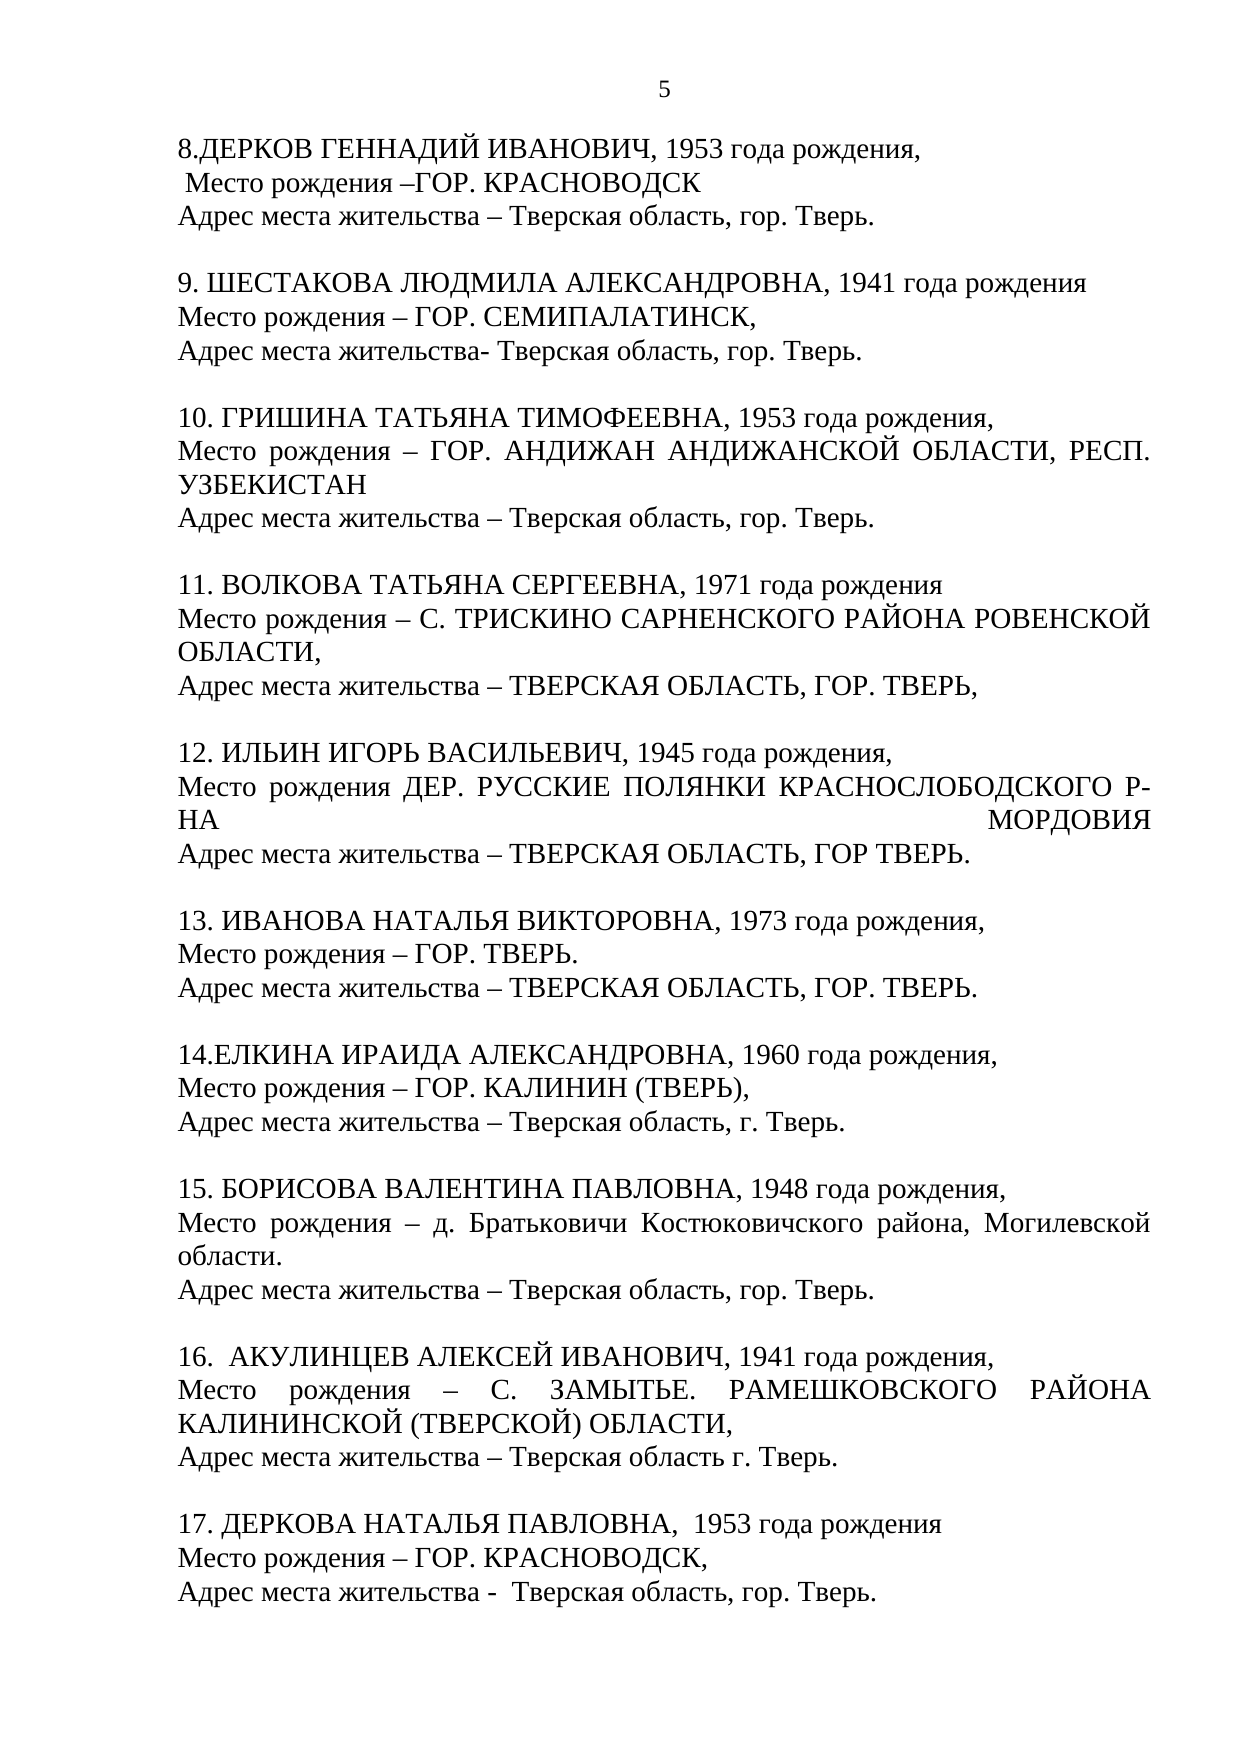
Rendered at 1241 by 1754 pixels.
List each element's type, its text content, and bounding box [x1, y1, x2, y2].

text Место рождения – ГОР. КРАСНОВОДСК, [177, 1540, 1152, 1574]
text Место рождения – д. Братьковичи Костюковичского района, Могилевской области. Адрес места жительства – Тверская область, гор. Тверь. [177, 1205, 1152, 1305]
text Адрес места жительства – Тверская область, г. Тверь. [177, 1104, 1152, 1138]
text Место рождения – ГОР. КАЛИНИН (ТВЕРЬ), [177, 1071, 1152, 1104]
text 9. ШЕСТАКОВА ЛЮДМИЛА АЛЕКСАНДРОВНА, 1941 года рождения [177, 266, 1152, 299]
text 12. ИЛЬИН ИГОРЬ ВАСИЛЬЕВИЧ, 1945 года рождения, [177, 735, 1152, 769]
text Адрес места жительства – ТВЕРСКАЯ ОБЛАСТЬ, ГОР. ТВЕРЬ, [177, 668, 1152, 702]
text Адрес места жительства- Тверская область, гор. Тверь. [177, 333, 1152, 366]
text 15. БОРИСОВА ВАЛЕНТИНА ПАВЛОВНА, 1948 года рождения, [177, 1171, 1152, 1205]
text Место рождения – ГОР. АНДИЖАН АНДИЖАНСКОЙ ОБЛАСТИ, РЕСП. УЗБЕКИСТАН Адрес места жительства – Тверская область, гор. Тверь. [177, 433, 1152, 534]
text 17. ДЕРКОВА НАТАЛЬЯ ПАВЛОВНА, 1953 года рождения [177, 1507, 1152, 1540]
text Место рождения – ГОР. ТВЕРЬ. [177, 936, 1152, 970]
text 8.ДЕРКОВ ГЕННАДИЙ ИВАНОВИЧ, 1953 года рождения, [177, 131, 1152, 165]
text Место рождения –ГОР. КРАСНОВОДСК [177, 165, 1152, 198]
text 16. АКУЛИНЦЕВ АЛЕКСЕЙ ИВАНОВИЧ, 1941 года рождения, [177, 1339, 1152, 1372]
text Адрес места жительства – Тверская область г. Тверь. [177, 1439, 1152, 1473]
text Адрес места жительства – ТВЕРСКАЯ ОБЛАСТЬ, ГОР. ТВЕРЬ. [177, 970, 1152, 1003]
text Место рождения – С. ЗАМЫТЬЕ. РАМЕШКОВСКОГО РАЙОНА КАЛИНИНСКОЙ (ТВЕРСКОЙ) ОБЛАСТИ, [177, 1372, 1152, 1439]
text 11. ВОЛКОВА ТАТЬЯНА СЕРГЕЕВНА, 1971 года рождения [177, 567, 1152, 601]
text Адрес места жительства - Тверская область, гор. Тверь. [177, 1574, 1152, 1607]
text 14.ЕЛКИНА ИРАИДА АЛЕКСАНДРОВНА, 1960 года рождения, [177, 1037, 1152, 1071]
text 10. ГРИШИНА ТАТЬЯНА ТИМОФЕЕВНА, 1953 года рождения, [177, 400, 1152, 433]
text Место рождения – ГОР. СЕМИПАЛАТИНСК, [177, 299, 1152, 333]
text Место рождения – С. ТРИСКИНО САРНЕНСКОГО РАЙОНА РОВЕНСКОЙ ОБЛАСТИ, [177, 601, 1152, 668]
text Место рождения ДЕР. РУССКИЕ ПОЛЯНКИ КРАСНОСЛОБОДСКОГО Р-НА МОРДОВИЯ Адрес места жительства – ТВЕРСКАЯ ОБЛАСТЬ, ГОР ТВЕРЬ. [177, 769, 1152, 869]
text 13. ИВАНОВА НАТАЛЬЯ ВИКТОРОВНА, 1973 года рождения, [177, 903, 1152, 936]
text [177, 198, 1152, 232]
